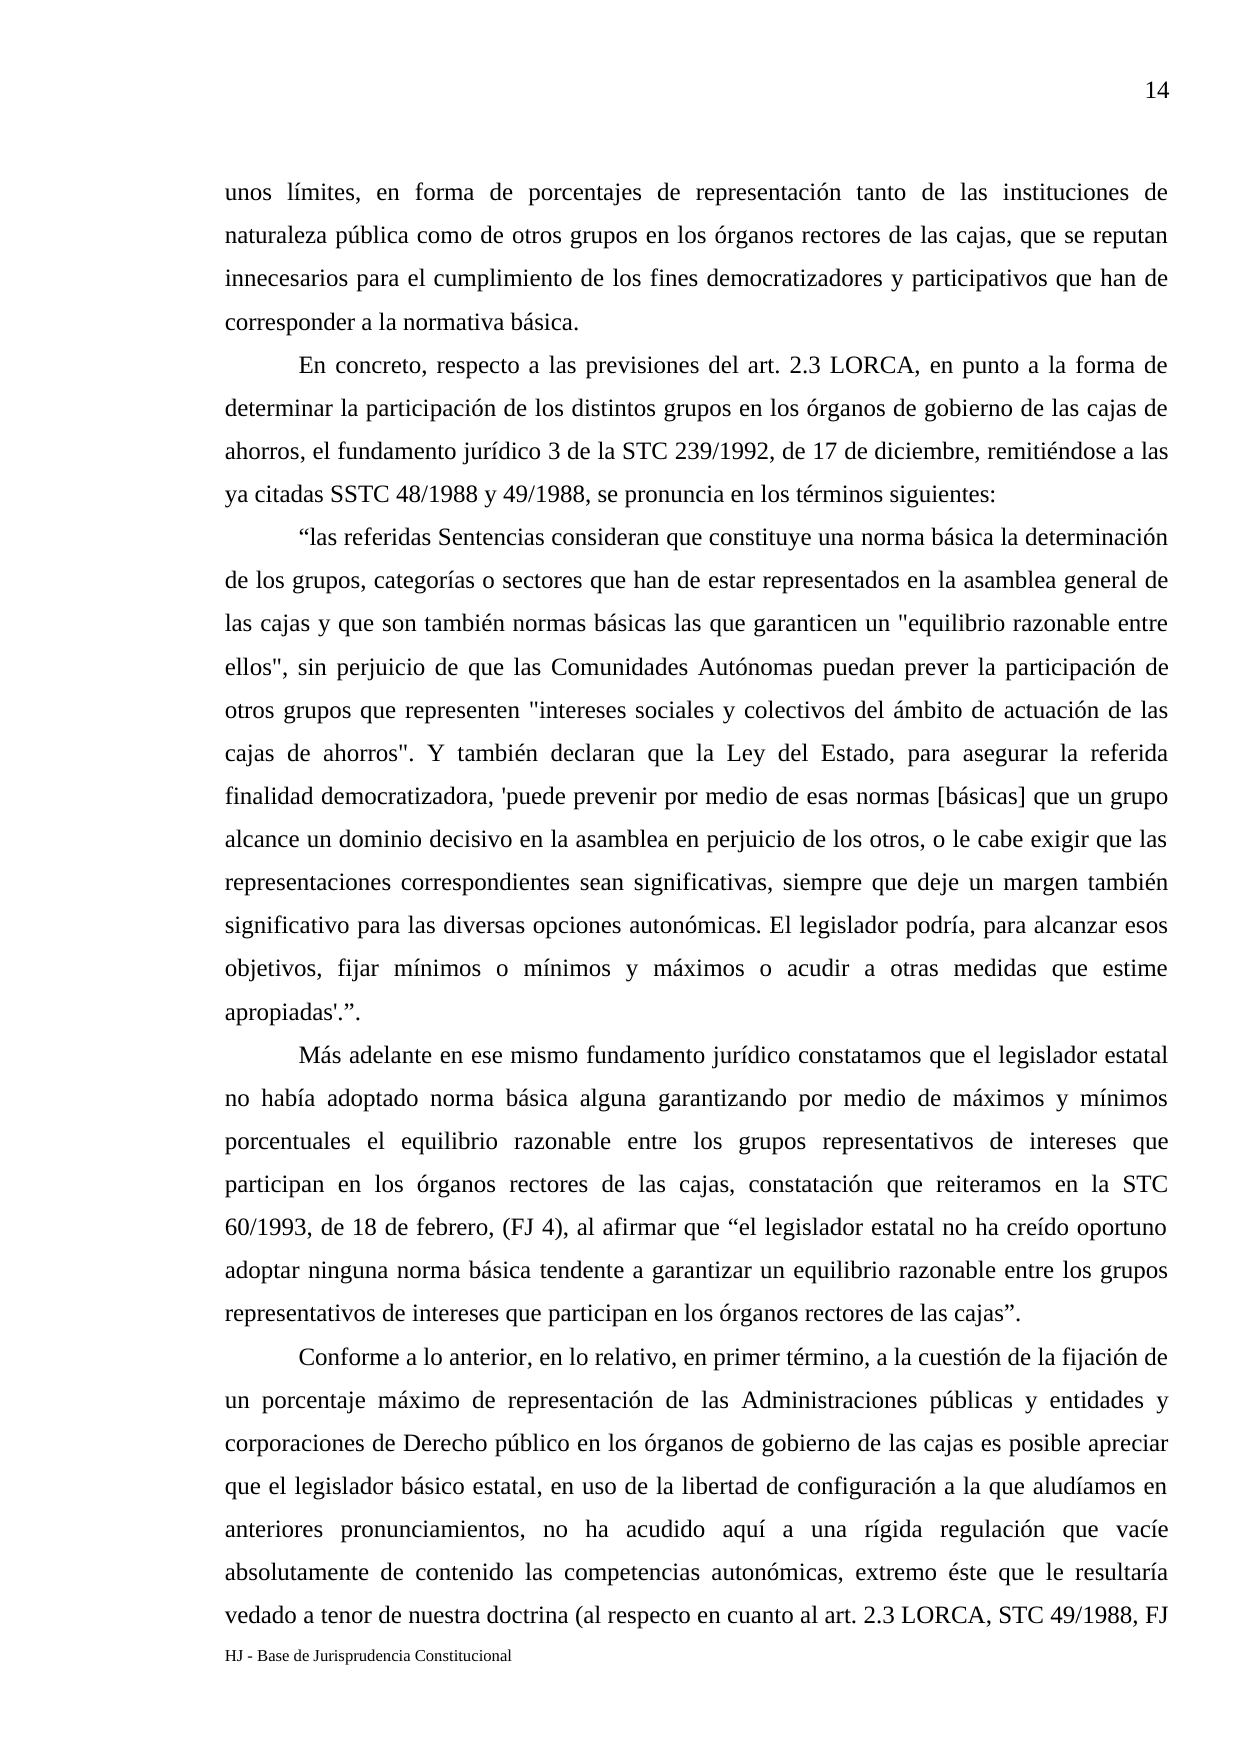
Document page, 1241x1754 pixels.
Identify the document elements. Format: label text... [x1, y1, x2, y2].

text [224, 1342, 1169, 1629]
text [224, 177, 1169, 335]
text “las referidas Sentencias consideran que constituye una norma básica la determinación de los grupos, categorías o sectores que han de estar representados en la asamblea general de las cajas y que son también normas básicas las que garanticen un "equilibrio razonable entre ellos", sin perjuicio de que las Comunidades Autónomas puedan prever la participación de otros grupos que representen "intereses sociales y colectivos del ámbito de actuación de las cajas de ahorros". Y también declaran que la Ley del Estado, para asegurar la referida finalidad democratizadora, 'puede prevenir por medio de esas normas [básicas] que un grupo alcance un dominio decisivo en la asamblea en perjuicio de los otros, o le cabe exigir que las representaciones correspondientes sean significativas, siempre que deje un margen también significativo para las diversas opciones autonómicas. El legislador podría, para alcanzar esos objetivos, fijar mínimos o mínimos y máximos o acudir a otras medidas que estime apropiadas'.”. [224, 522, 1169, 1025]
text En concreto, respecto a las previsiones del art. 2.3 LORCA, en punto a la forma de determinar la participación de los distintos grupos en los órganos de gobierno de las cajas de ahorros, el fundamento jurídico 3 de la STC 239/1992, de 17 de diciembre, remitiéndose a las ya citadas SSTC 48/1988 y 49/1988, se pronuncia en los términos siguientes: [224, 350, 1169, 508]
text Más adelante en ese mismo fundamento jurídico constatamos que el legislador estatal no había adoptado norma básica alguna garantizando por medio de máximos y mínimos porcentuales el equilibrio razonable entre los grupos representativos de intereses que participan en los órganos rectores de las cajas, constatación que reiteramos en la STC 60/1993, de 18 de febrero, (FJ 4), al afirmar que “el legislador estatal no ha creído oportuno adoptar ninguna norma básica tendente a garantizar un equilibrio razonable entre los grupos representativos de intereses que participan en los órganos rectores de las cajas”. [224, 1040, 1169, 1327]
